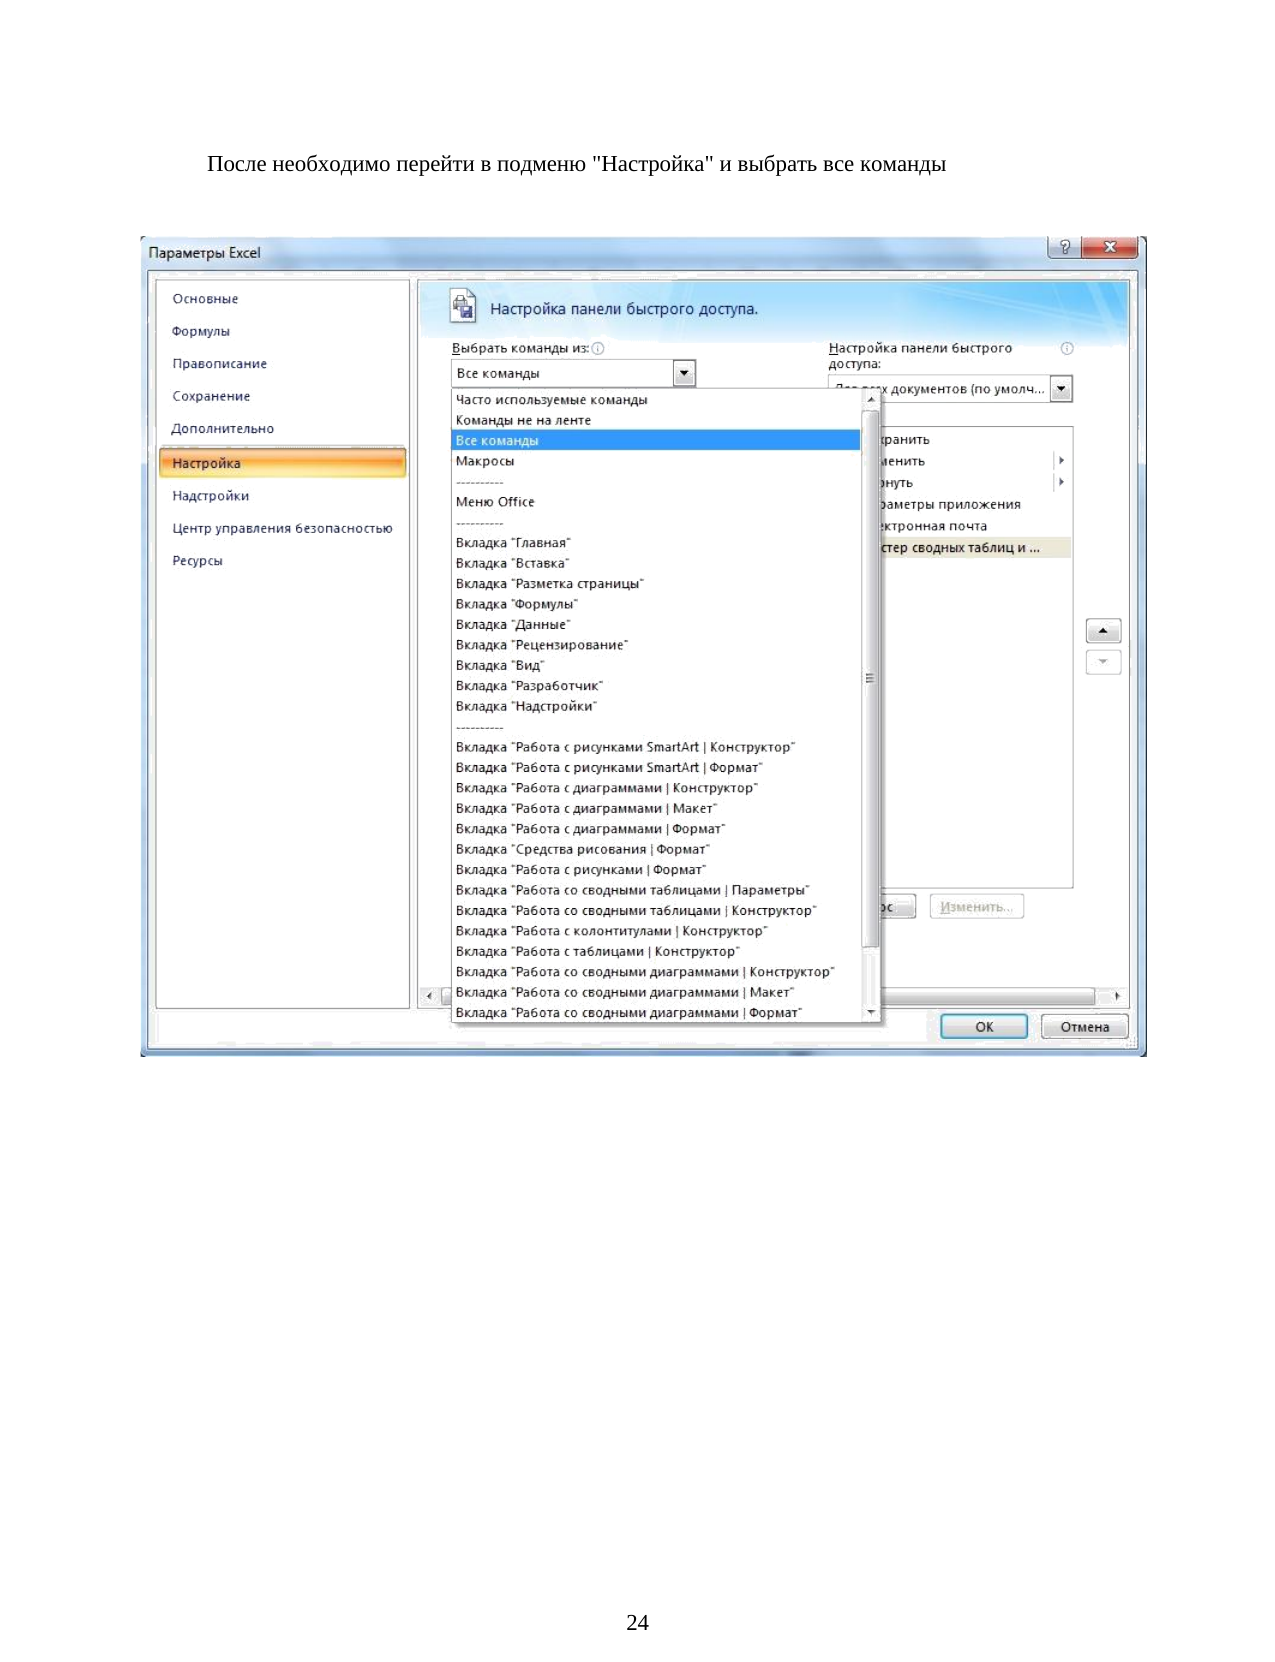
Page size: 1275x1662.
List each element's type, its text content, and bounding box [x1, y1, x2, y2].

picture [140, 236, 1147, 1057]
text После необходимо перейти в подменю "Настройка" и выбрать все команды [118, 150, 1097, 176]
